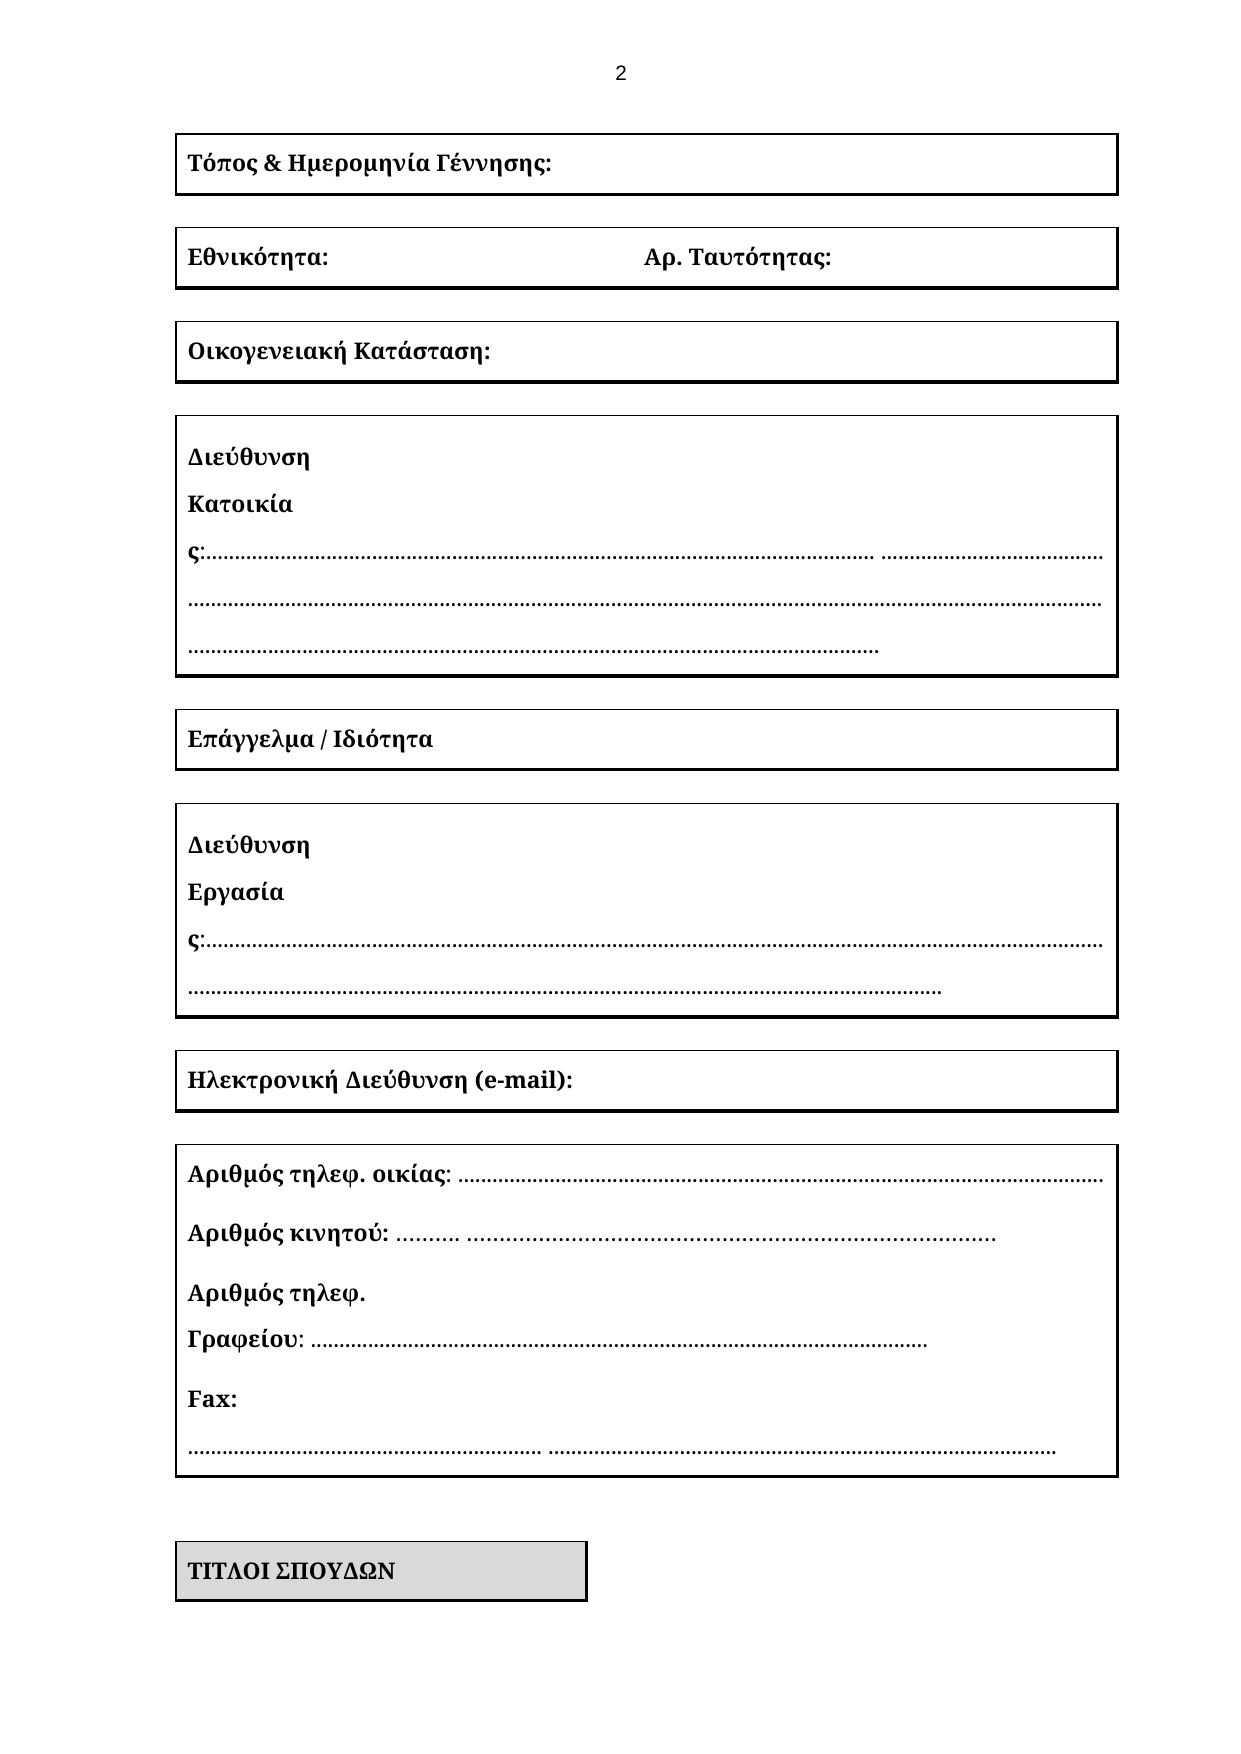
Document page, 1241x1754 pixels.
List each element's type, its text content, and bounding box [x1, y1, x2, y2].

table_header Αριθμός τηλεφ. οικίας: ................................................................................................................. Αριθμός κινητού: ………. ……………………………………………………………………… Αριθμός τηλεφ. Γραφείου: ............................................................................................................ Fax: .............................................................. ......................................................................................... [177, 1145, 1116, 1475]
table_header Εθνικότητα: Αρ. Ταυτότητας: [177, 228, 1116, 286]
table_header Διεύθυνση Κατοικίας:..................................................................................................................... ................................................................................................................................................................................................................................................................................................................................ [177, 416, 1116, 674]
table_header Οικογενειακή Κατάσταση: [177, 322, 1116, 380]
table_header Τόπος & Ημερομηνία Γέννησης: [177, 135, 1116, 192]
table_header ΤΙΤΛΟΙ ΣΠΟΥΔΩΝ [177, 1542, 585, 1599]
table_header Διεύθυνση Εργασίας:................................................................................................................................................................................................................................................................................................. [177, 804, 1116, 1015]
table_header Επάγγελμα / Ιδιότητα [177, 710, 1116, 768]
table_header Ηλεκτρονική Διεύθυνση (e-mail): [177, 1051, 1116, 1109]
